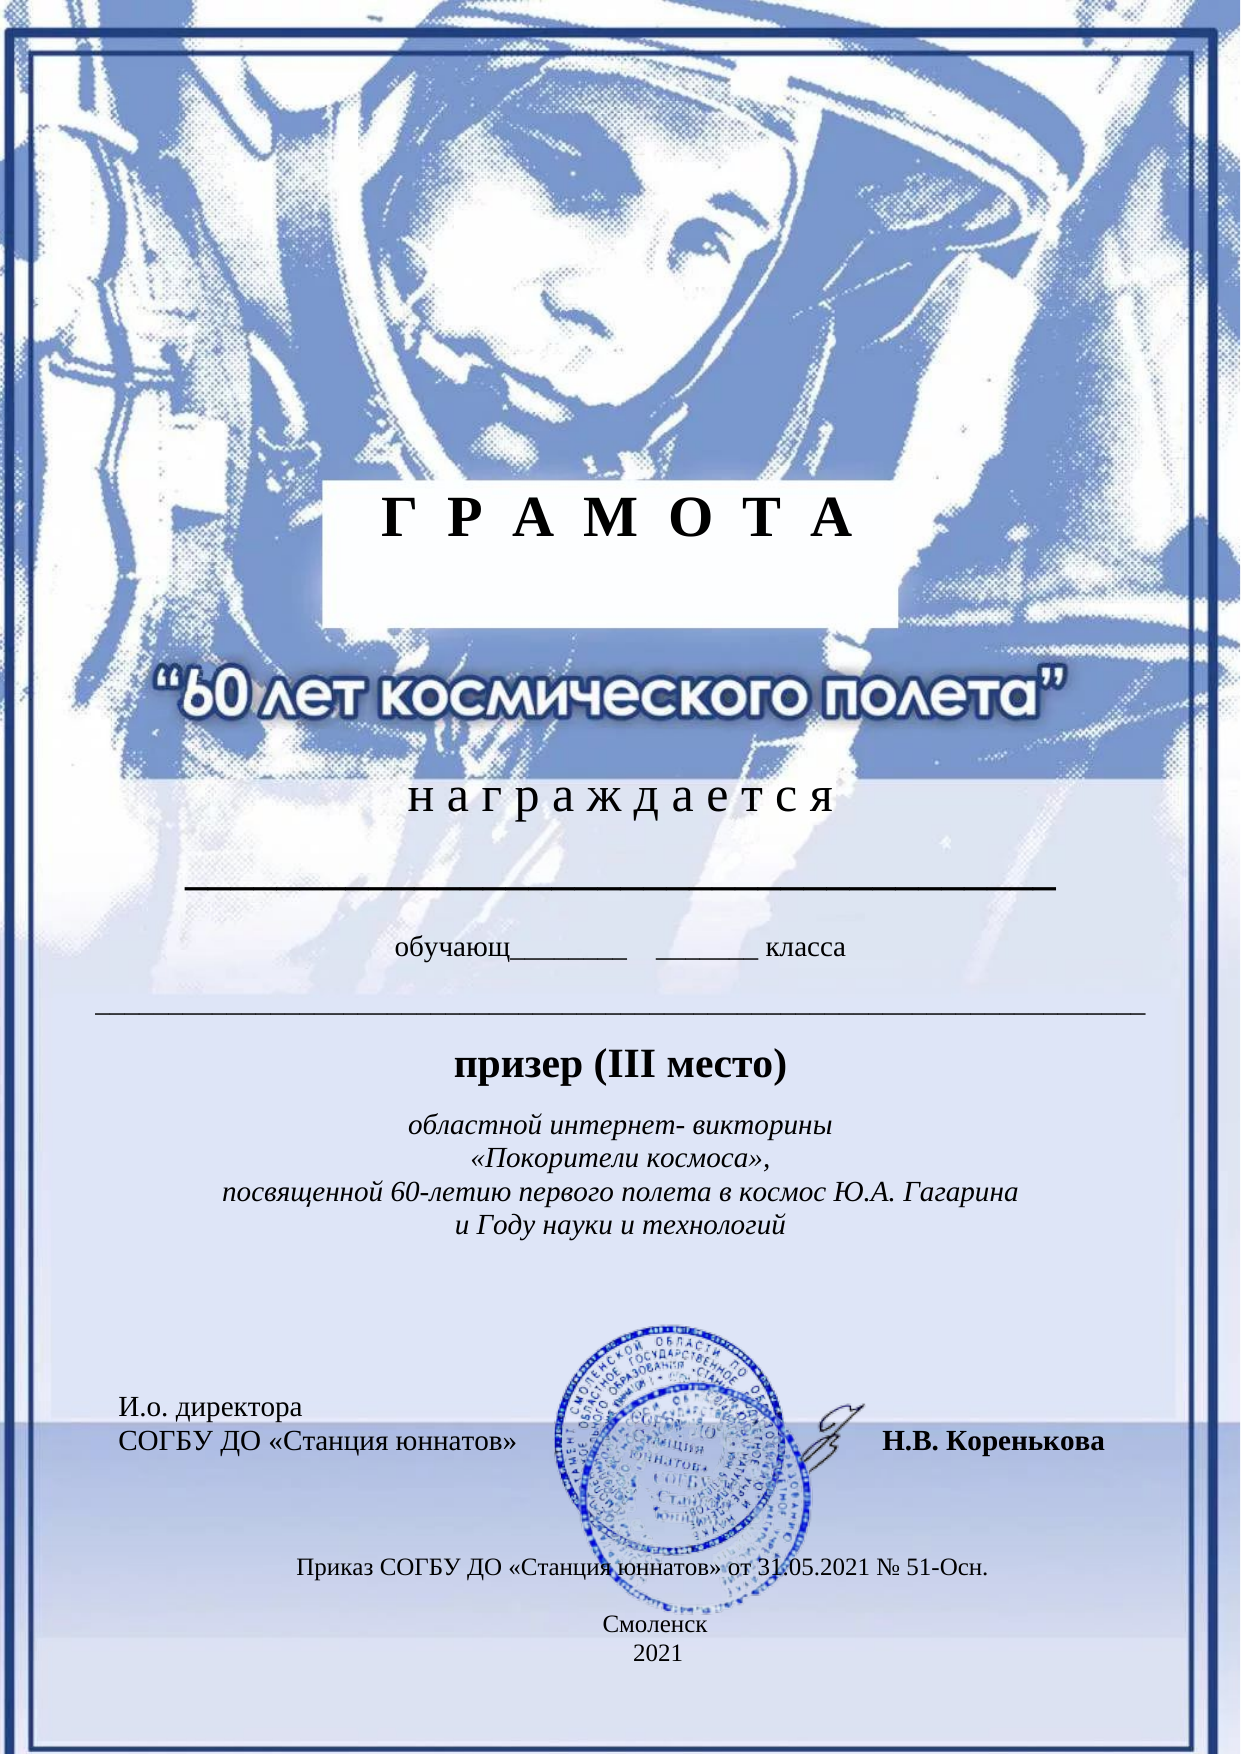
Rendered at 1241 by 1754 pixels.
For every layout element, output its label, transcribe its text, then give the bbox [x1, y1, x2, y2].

text н а г р а ж д а е т с я [88, 765, 1152, 822]
text 2021 [133, 1638, 1240, 1667]
text обучающ________ _______ класса [88, 929, 1152, 963]
text «Покорители космоса», [88, 1140, 1152, 1174]
picture [0, 0, 1241, 1754]
text областной интернет- викторины [88, 1107, 1152, 1140]
text и Году науки и технологий [88, 1207, 1152, 1241]
text СОГБУ ДО «Станция юннатов» Н.В. Коренькова [118, 1423, 1240, 1457]
text ________________________________________________________________________ [88, 984, 1152, 1017]
text призер (III место) [88, 1038, 1152, 1086]
text Г Р А М О Т А [177, 482, 1152, 549]
text И.о. директора [118, 1389, 1240, 1423]
text ______________________________________ [88, 841, 1152, 894]
text Приказ СОГБУ ДО «Станция юннатов» от 31.05.2021 № 51-Осн. [118, 1552, 1167, 1581]
text посвященной 60-летию первого полета в космос Ю.А. Гагарина [88, 1174, 1152, 1207]
text Смоленск [177, 1609, 1240, 1638]
